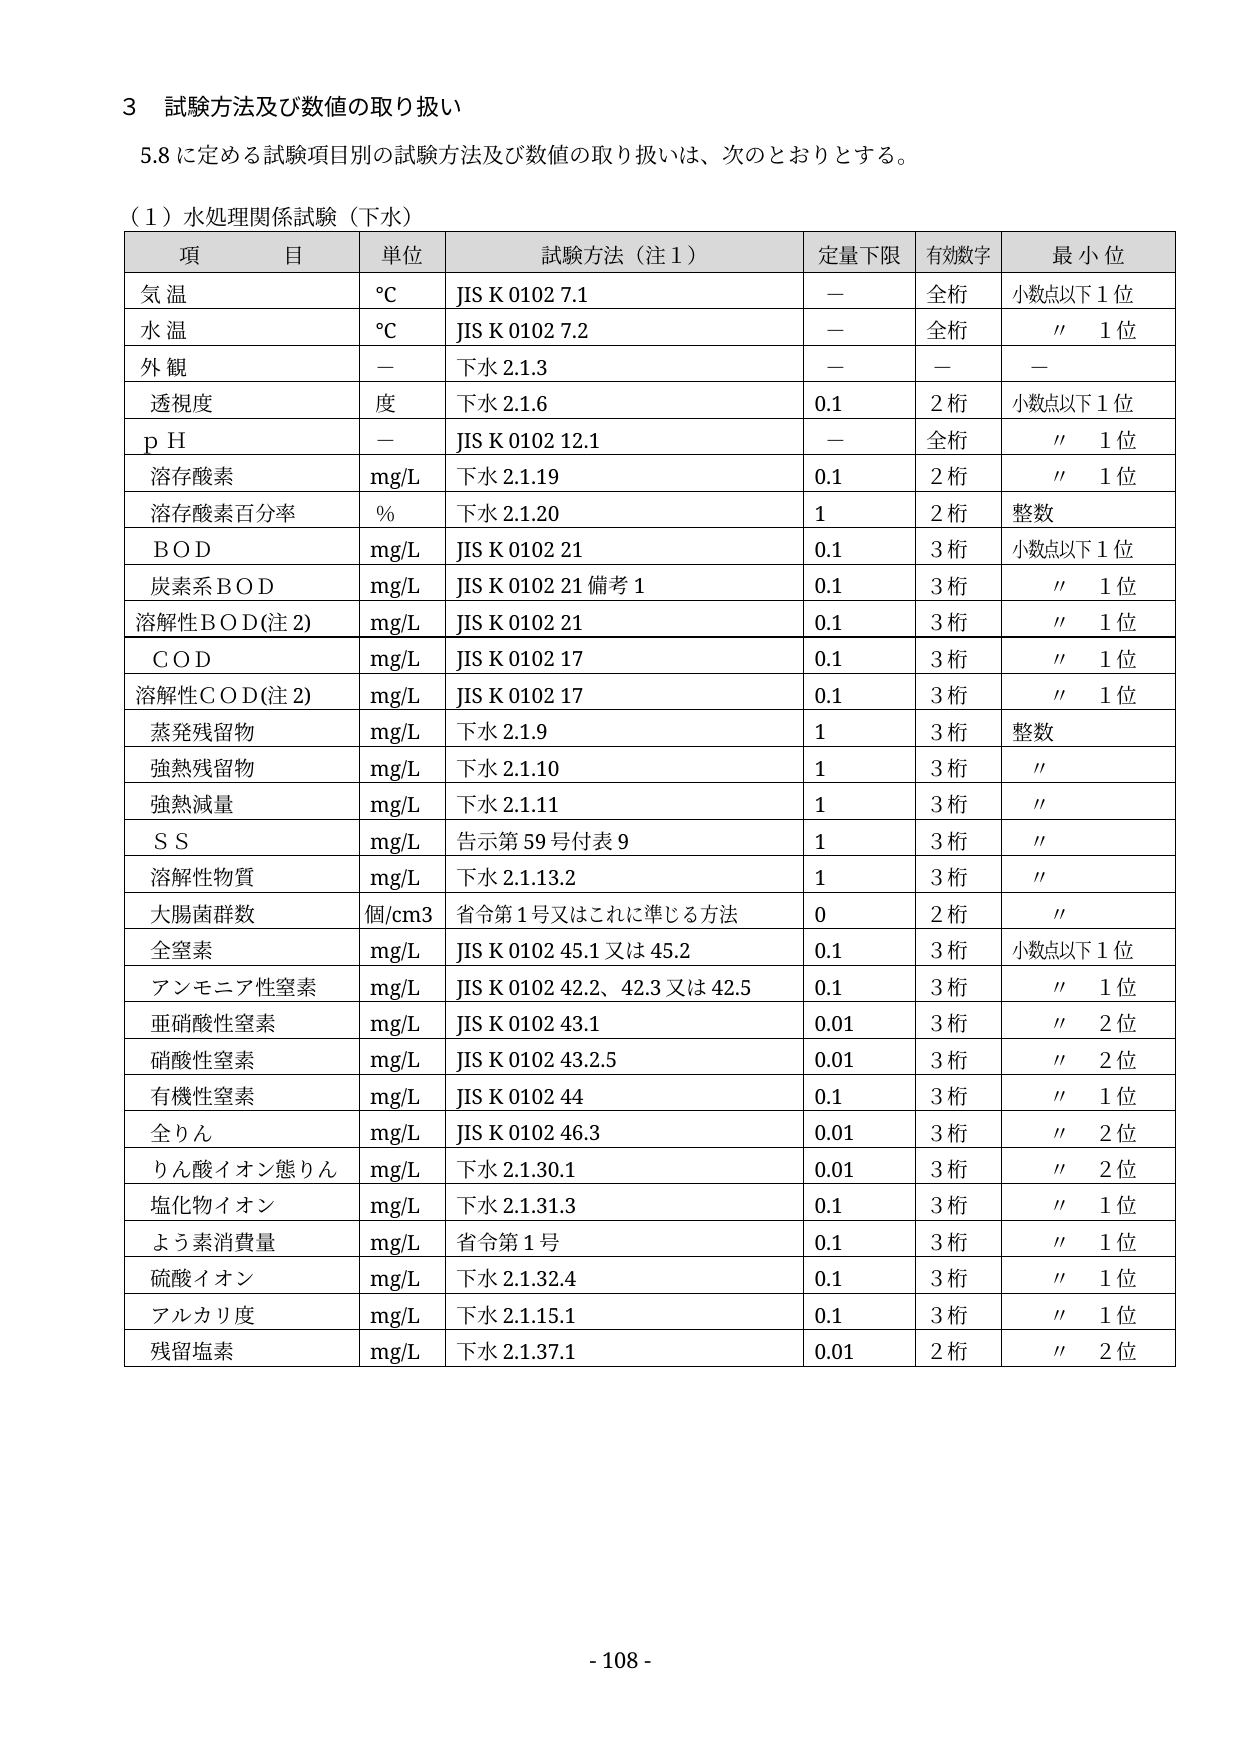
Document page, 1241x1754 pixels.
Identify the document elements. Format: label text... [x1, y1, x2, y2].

table_cell ３桁 [916, 783, 1001, 819]
table_cell 全窒素 [125, 929, 359, 964]
table_cell 小数点以下１位 [1002, 929, 1175, 964]
table_cell 溶解性物質 [125, 856, 359, 892]
table_cell 〃 １位 [1002, 455, 1175, 491]
table_cell 〃 １位 [1002, 966, 1175, 1001]
table_cell JIS K 0102 21 [446, 601, 803, 636]
table_cell ２桁 [916, 455, 1001, 491]
table_cell 全桁 [916, 273, 1001, 308]
table_cell ３桁 [916, 1221, 1001, 1256]
table_cell 0.1 [804, 674, 915, 709]
table_cell － [360, 419, 445, 454]
table_cell ℃ [360, 273, 445, 308]
table_cell JIS K 0102 17 [446, 674, 803, 709]
table_cell 〃 ２位 [1002, 1330, 1175, 1366]
table_cell mg/L [360, 929, 445, 964]
table_cell ＳＳ [125, 820, 359, 855]
table_cell 〃 １位 [1002, 1184, 1175, 1220]
table_cell 溶解性ＢＯＤ(注2) [125, 601, 359, 636]
table_cell ３桁 [916, 674, 1001, 709]
table_cell ３桁 [916, 966, 1001, 1001]
table_cell りん酸イオン態りん [125, 1148, 359, 1183]
table_cell mg/L [360, 747, 445, 782]
table_cell mg/L [360, 601, 445, 636]
table_cell 0.1 [804, 1221, 915, 1256]
table_cell 0.1 [804, 1294, 915, 1329]
table_cell mg/L [360, 1148, 445, 1183]
table_cell 〃 ２位 [1002, 1039, 1175, 1074]
table_cell － [804, 419, 915, 454]
table_cell － [1002, 346, 1175, 381]
table_cell 下水2.1.13.2 [446, 856, 803, 892]
table_cell JIS K 0102 21 [446, 528, 803, 563]
table_cell 〃 ２位 [1002, 1002, 1175, 1037]
table_cell 外 観 [125, 346, 359, 381]
text （１）水処理関係試験（下水） [118, 200, 1122, 231]
table_cell 下水2.1.6 [446, 382, 803, 418]
table_cell ３桁 [916, 710, 1001, 746]
table_cell 下水2.1.37.1 [446, 1330, 803, 1366]
table_cell 下水2.1.31.3 [446, 1184, 803, 1220]
table_cell ３桁 [916, 1257, 1001, 1293]
table_cell 下水2.1.30.1 [446, 1148, 803, 1183]
table_cell 全りん [125, 1111, 359, 1147]
table_cell mg/L [360, 455, 445, 491]
table_cell 全桁 [916, 309, 1001, 345]
table_cell 小数点以下１位 [1002, 273, 1175, 308]
table_cell 下水2.1.15.1 [446, 1294, 803, 1329]
table_cell ３桁 [916, 1039, 1001, 1074]
table_cell 溶解性ＣＯＤ(注2) [125, 674, 359, 709]
table_cell JIS K 0102 21備考1 [446, 565, 803, 600]
table_cell JIS K 0102 42.2、42.3又は42.5 [446, 966, 803, 1001]
table_cell 〃 １位 [1002, 565, 1175, 600]
table_cell 1 [804, 710, 915, 746]
table_cell ３桁 [916, 1002, 1001, 1037]
text 5.8 に定める試験項目別の試験方法及び数値の取り扱いは、次のとおりとする。 [118, 138, 1122, 170]
table_cell 〃 ２位 [1002, 1148, 1175, 1183]
table_cell 大腸菌群数 [125, 893, 359, 928]
table_cell ２桁 [916, 1330, 1001, 1366]
table_cell JIS K 0102 46.3 [446, 1111, 803, 1147]
table_cell mg/L [360, 966, 445, 1001]
table_cell 小数点以下１位 [1002, 528, 1175, 563]
table_cell JIS K 0102 12.1 [446, 419, 803, 454]
table_cell 0 [804, 893, 915, 928]
text ３ 試験方法及び数値の取り扱い [118, 89, 1122, 122]
table_cell 〃 １位 [1002, 638, 1175, 673]
table_cell 0.1 [804, 528, 915, 563]
table_cell ２桁 [916, 492, 1001, 527]
table_cell ３桁 [916, 1184, 1001, 1220]
table_cell ＢＯＤ [125, 528, 359, 563]
table_cell 下水2.1.32.4 [446, 1257, 803, 1293]
table_cell ３桁 [916, 747, 1001, 782]
table_cell 0.01 [804, 1111, 915, 1147]
table_cell JIS K 0102 17 [446, 638, 803, 673]
table_cell 1 [804, 492, 915, 527]
table_cell 下水2.1.20 [446, 492, 803, 527]
table_cell 整数 [1002, 492, 1175, 527]
table_cell ３桁 [916, 1075, 1001, 1110]
table_cell 硝酸性窒素 [125, 1039, 359, 1074]
table_cell 下水2.1.19 [446, 455, 803, 491]
table_cell 〃 [1002, 893, 1175, 928]
table_cell 下水2.1.3 [446, 346, 803, 381]
table_cell 下水2.1.11 [446, 783, 803, 819]
table_cell － [916, 346, 1001, 381]
table_cell mg/L [360, 783, 445, 819]
table_cell JIS K 0102 7.2 [446, 309, 803, 345]
table_cell mg/L [360, 638, 445, 673]
table_cell ３桁 [916, 565, 1001, 600]
table_header 単位 [360, 232, 445, 272]
table_cell ３桁 [916, 638, 1001, 673]
table_cell mg/L [360, 1257, 445, 1293]
table_cell よう素消費量 [125, 1221, 359, 1256]
table_cell ３桁 [916, 929, 1001, 964]
table_cell mg/L [360, 1111, 445, 1147]
table_header 項 目 [125, 232, 359, 272]
table_cell 〃 １位 [1002, 1075, 1175, 1110]
table_cell 度 [360, 382, 445, 418]
table_cell 0.1 [804, 601, 915, 636]
table_cell 〃 １位 [1002, 1221, 1175, 1256]
table_cell mg/L [360, 856, 445, 892]
table_cell 1 [804, 783, 915, 819]
table_cell 告示第59号付表9 [446, 820, 803, 855]
table_cell 透視度 [125, 382, 359, 418]
table_cell ３桁 [916, 528, 1001, 563]
table_cell mg/L [360, 1330, 445, 1366]
table_cell 〃 [1002, 747, 1175, 782]
table_cell － [804, 346, 915, 381]
table_cell 蒸発残留物 [125, 710, 359, 746]
table_cell ℃ [360, 309, 445, 345]
table_cell 〃 １位 [1002, 419, 1175, 454]
table_cell ％ [360, 492, 445, 527]
table_cell 省令第1号又はこれに準じる方法 [446, 893, 803, 928]
table_cell 〃 [1002, 820, 1175, 855]
table_cell 1 [804, 820, 915, 855]
table_cell 〃 ２位 [1002, 1111, 1175, 1147]
table_cell 水 温 [125, 309, 359, 345]
table_cell 1 [804, 747, 915, 782]
table_cell ２桁 [916, 893, 1001, 928]
table_cell 0.01 [804, 1330, 915, 1366]
table_cell 全桁 [916, 419, 1001, 454]
table_cell ３桁 [916, 1111, 1001, 1147]
table_cell 省令第1号 [446, 1221, 803, 1256]
table_cell ＣＯＤ [125, 638, 359, 673]
table_cell 溶存酸素百分率 [125, 492, 359, 527]
table_cell 〃 １位 [1002, 674, 1175, 709]
table_cell 0.1 [804, 638, 915, 673]
table_cell 0.1 [804, 455, 915, 491]
table_cell 〃 [1002, 856, 1175, 892]
table_cell 残留塩素 [125, 1330, 359, 1366]
table_cell JIS K 0102 44 [446, 1075, 803, 1110]
table_cell JIS K 0102 43.1 [446, 1002, 803, 1037]
table_cell 〃 １位 [1002, 1257, 1175, 1293]
table_cell mg/L [360, 1184, 445, 1220]
table_cell 小数点以下１位 [1002, 382, 1175, 418]
table_cell mg/L [360, 674, 445, 709]
table_cell mg/L [360, 1039, 445, 1074]
table_cell 0.01 [804, 1002, 915, 1037]
table_cell 炭素系ＢＯＤ [125, 565, 359, 600]
table_cell 気 温 [125, 273, 359, 308]
table_cell JIS K 0102 7.1 [446, 273, 803, 308]
table_cell 0.01 [804, 1148, 915, 1183]
table_cell ３桁 [916, 1294, 1001, 1329]
table_cell mg/L [360, 1075, 445, 1110]
table_cell mg/L [360, 710, 445, 746]
table_cell 0.1 [804, 565, 915, 600]
table_cell mg/L [360, 1294, 445, 1329]
table_cell 〃 １位 [1002, 1294, 1175, 1329]
table_cell ３桁 [916, 1148, 1001, 1183]
table_cell 〃 [1002, 783, 1175, 819]
table_cell 0.1 [804, 1257, 915, 1293]
table_cell mg/L [360, 1221, 445, 1256]
table_cell JIS K 0102 43.2.5 [446, 1039, 803, 1074]
table_cell 1 [804, 856, 915, 892]
table_cell 0.01 [804, 1039, 915, 1074]
table_cell mg/L [360, 820, 445, 855]
table_cell 0.1 [804, 929, 915, 964]
table_cell mg/L [360, 528, 445, 563]
table_cell ３桁 [916, 820, 1001, 855]
table_cell 強熱残留物 [125, 747, 359, 782]
table_cell 下水2.1.9 [446, 710, 803, 746]
table_cell 下水2.1.10 [446, 747, 803, 782]
table_cell 0.1 [804, 1075, 915, 1110]
table_cell アンモニア性窒素 [125, 966, 359, 1001]
table_cell 塩化物イオン [125, 1184, 359, 1220]
table_cell － [804, 309, 915, 345]
table_cell ３桁 [916, 856, 1001, 892]
table_cell 整数 [1002, 710, 1175, 746]
table_cell アルカリ度 [125, 1294, 359, 1329]
table_cell 亜硝酸性窒素 [125, 1002, 359, 1037]
table_cell 0.1 [804, 382, 915, 418]
table_cell 0.1 [804, 1184, 915, 1220]
table_cell JIS K 0102 45.1又は45.2 [446, 929, 803, 964]
table_cell 0.1 [804, 966, 915, 1001]
table_cell 溶存酸素 [125, 455, 359, 491]
table_cell 〃 １位 [1002, 601, 1175, 636]
table_cell 硫酸イオン [125, 1257, 359, 1293]
table_cell 強熱減量 [125, 783, 359, 819]
table_cell － [360, 346, 445, 381]
table_cell ｐ Ｈ [125, 419, 359, 454]
table_cell 〃 １位 [1002, 309, 1175, 345]
table_cell 有機性窒素 [125, 1075, 359, 1110]
table_header 試験方法（注１） [446, 232, 803, 272]
table_header 最 小 位 [1002, 232, 1175, 272]
table_cell mg/L [360, 1002, 445, 1037]
table_cell mg/L [360, 565, 445, 600]
table_header 有効数字 [916, 232, 1001, 272]
table_cell 個/cm3 [360, 893, 445, 928]
table_header 定量下限 [804, 232, 915, 272]
table_cell － [804, 273, 915, 308]
table_cell ２桁 [916, 382, 1001, 418]
table_cell ３桁 [916, 601, 1001, 636]
